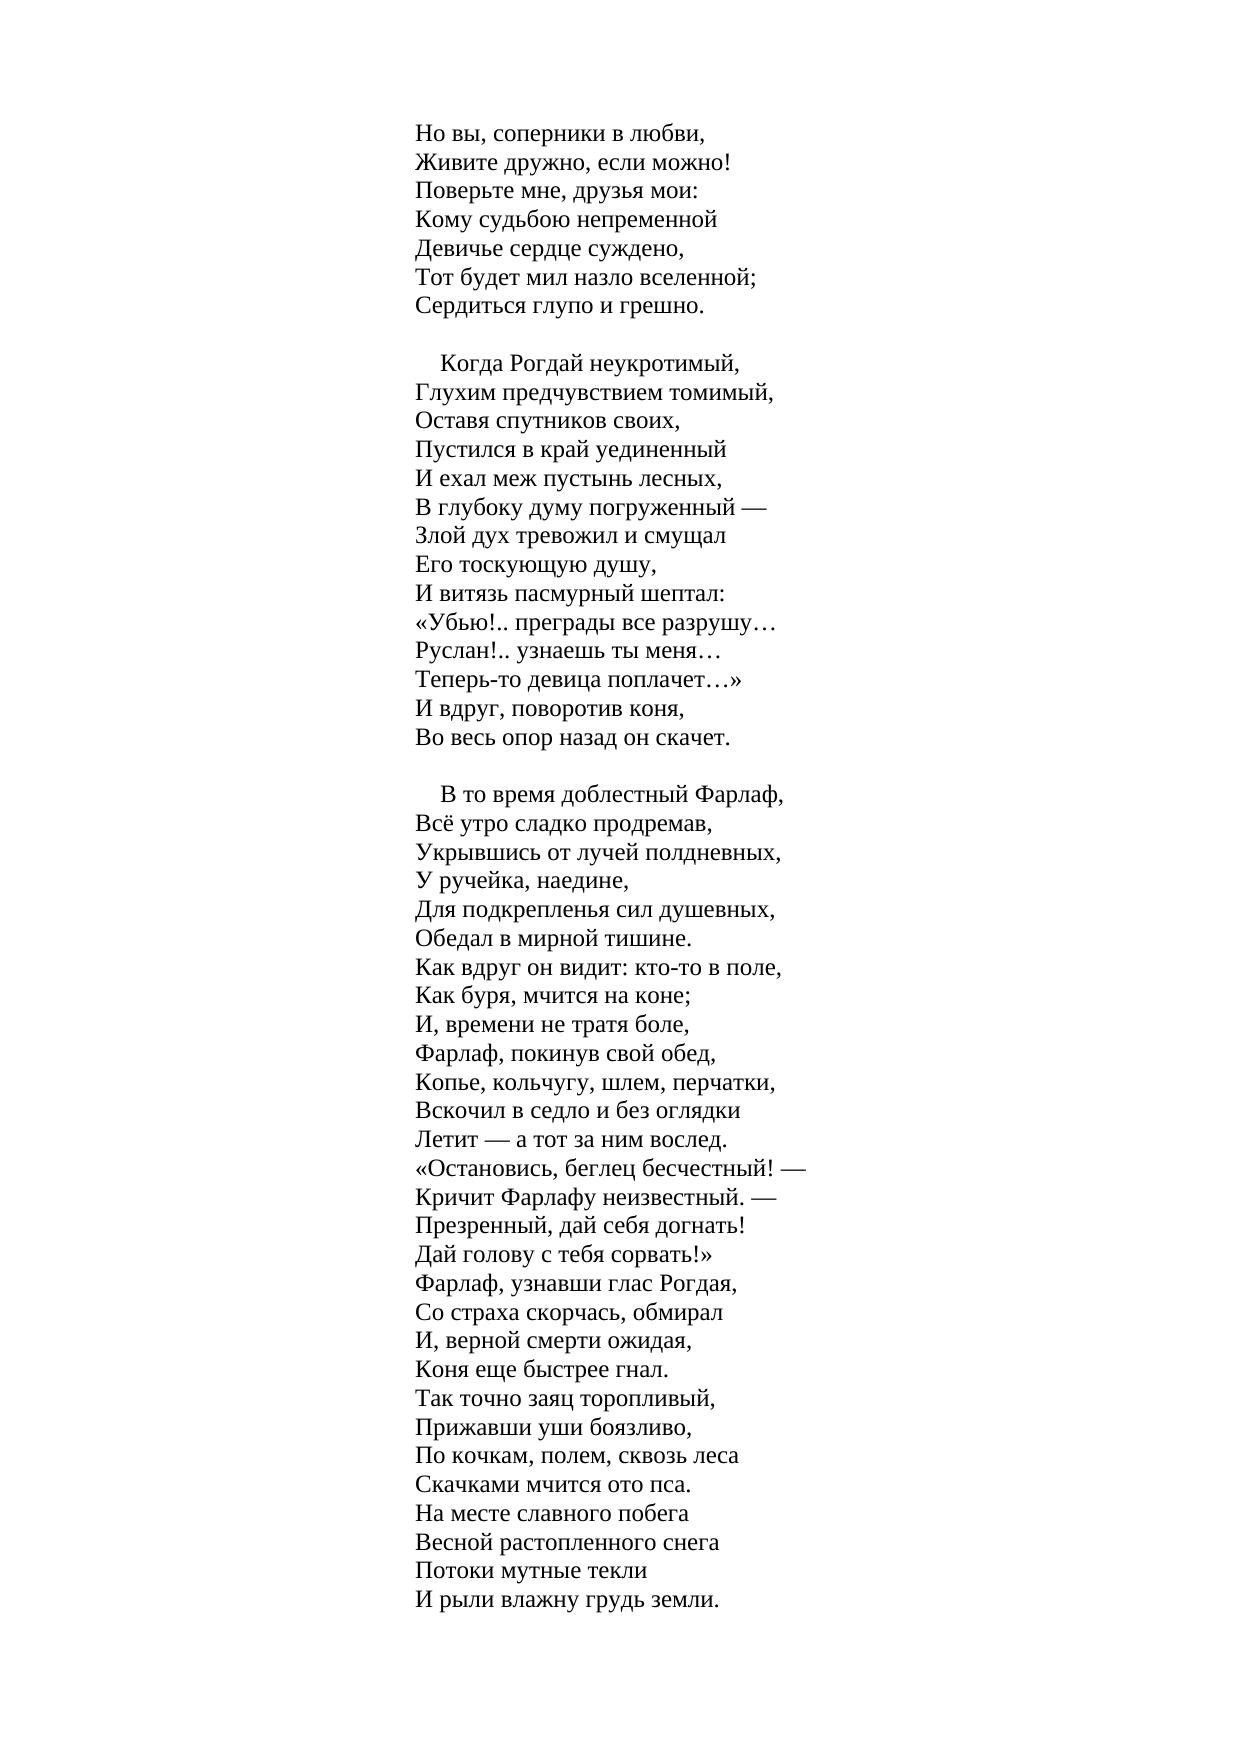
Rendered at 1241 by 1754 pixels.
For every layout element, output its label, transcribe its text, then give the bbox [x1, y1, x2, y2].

text В то время доблестный Фарлаф, [356, 779, 1089, 808]
text Когда Рогдай неукротимый, [356, 348, 1089, 377]
text Теперь-то девица поплачет…» [356, 664, 1089, 693]
text Со страха скорчась, обмирал [356, 1297, 1089, 1326]
text И ехал меж пустынь лесных, [356, 463, 1089, 492]
text Укрывшись от лучей полдневных, [356, 837, 1089, 866]
text По кочкам, полем, сквозь леса [356, 1441, 1089, 1469]
text Кому судьбою непременной [356, 204, 1089, 233]
text Дай голову с тебя сорвать!» [356, 1239, 1089, 1268]
text Так точно заяц торопливый, [356, 1383, 1089, 1412]
text Оставя спутников своих, [356, 406, 1089, 434]
text Для подкрепленья сил душевных, [356, 894, 1089, 923]
text Злой дух тревожил и смущал [356, 521, 1089, 549]
text И витязь пасмурный шептал: [356, 578, 1089, 607]
text Вскочил в седло и без оглядки [356, 1096, 1089, 1124]
text И вдруг, поворотив коня, [356, 693, 1089, 722]
text «Остановись, беглец бесчестный! — [356, 1153, 1089, 1182]
text Потоки мутные текли [356, 1556, 1089, 1584]
text Глухим предчувствием томимый, [356, 377, 1089, 406]
text «Убью!.. преграды все разрушу… [356, 607, 1089, 636]
text И рыли влажну грудь земли. [356, 1584, 1089, 1613]
text И, верной смерти ожидая, [356, 1326, 1089, 1354]
text Прижавши уши боязливо, [356, 1412, 1089, 1441]
text Пустился в край уединенный [356, 434, 1089, 463]
text Презренный, дай себя догнать! [356, 1211, 1089, 1239]
text Руслан!.. узнаешь ты меня… [356, 636, 1089, 664]
text Как вдруг он видит: кто-то в поле, [356, 952, 1089, 981]
text Сердиться глупо и грешно. [356, 291, 1089, 319]
text Поверьте мне, друзья мои: [356, 176, 1089, 204]
text Летит — а тот за ним вослед. [356, 1124, 1089, 1153]
text Скачками мчится ото пса. [356, 1469, 1089, 1498]
text Живите дружно, если можно! [356, 147, 1089, 176]
text Во весь опор назад он скачет. [356, 722, 1089, 751]
text У ручейка, наедине, [356, 866, 1089, 894]
text В глубоку думу погруженный — [356, 492, 1089, 521]
text Всё утро сладко продремав, [356, 808, 1089, 837]
text И, времени не тратя боле, [356, 1009, 1089, 1038]
text Девичье сердце суждено, [356, 233, 1089, 262]
text Его тоскующую душу, [356, 549, 1089, 578]
text Фарлаф, покинув свой обед, [356, 1038, 1089, 1067]
text Кричит Фарлафу неизвестный. — [356, 1182, 1089, 1211]
text Коня еще быстрее гнал. [356, 1354, 1089, 1383]
text Обедал в мирной тишине. [356, 923, 1089, 952]
text Тот будет мил назло вселенной; [356, 262, 1089, 291]
text Как буря, мчится на коне; [356, 981, 1089, 1009]
text Копье, кольчугу, шлем, перчатки, [356, 1067, 1089, 1096]
text На месте славного побега [356, 1498, 1089, 1527]
text Но вы, соперники в любви, [356, 118, 1089, 147]
text Весной растопленного снега [356, 1527, 1089, 1556]
text Фарлаф, узнавши глас Рогдая, [356, 1268, 1089, 1297]
